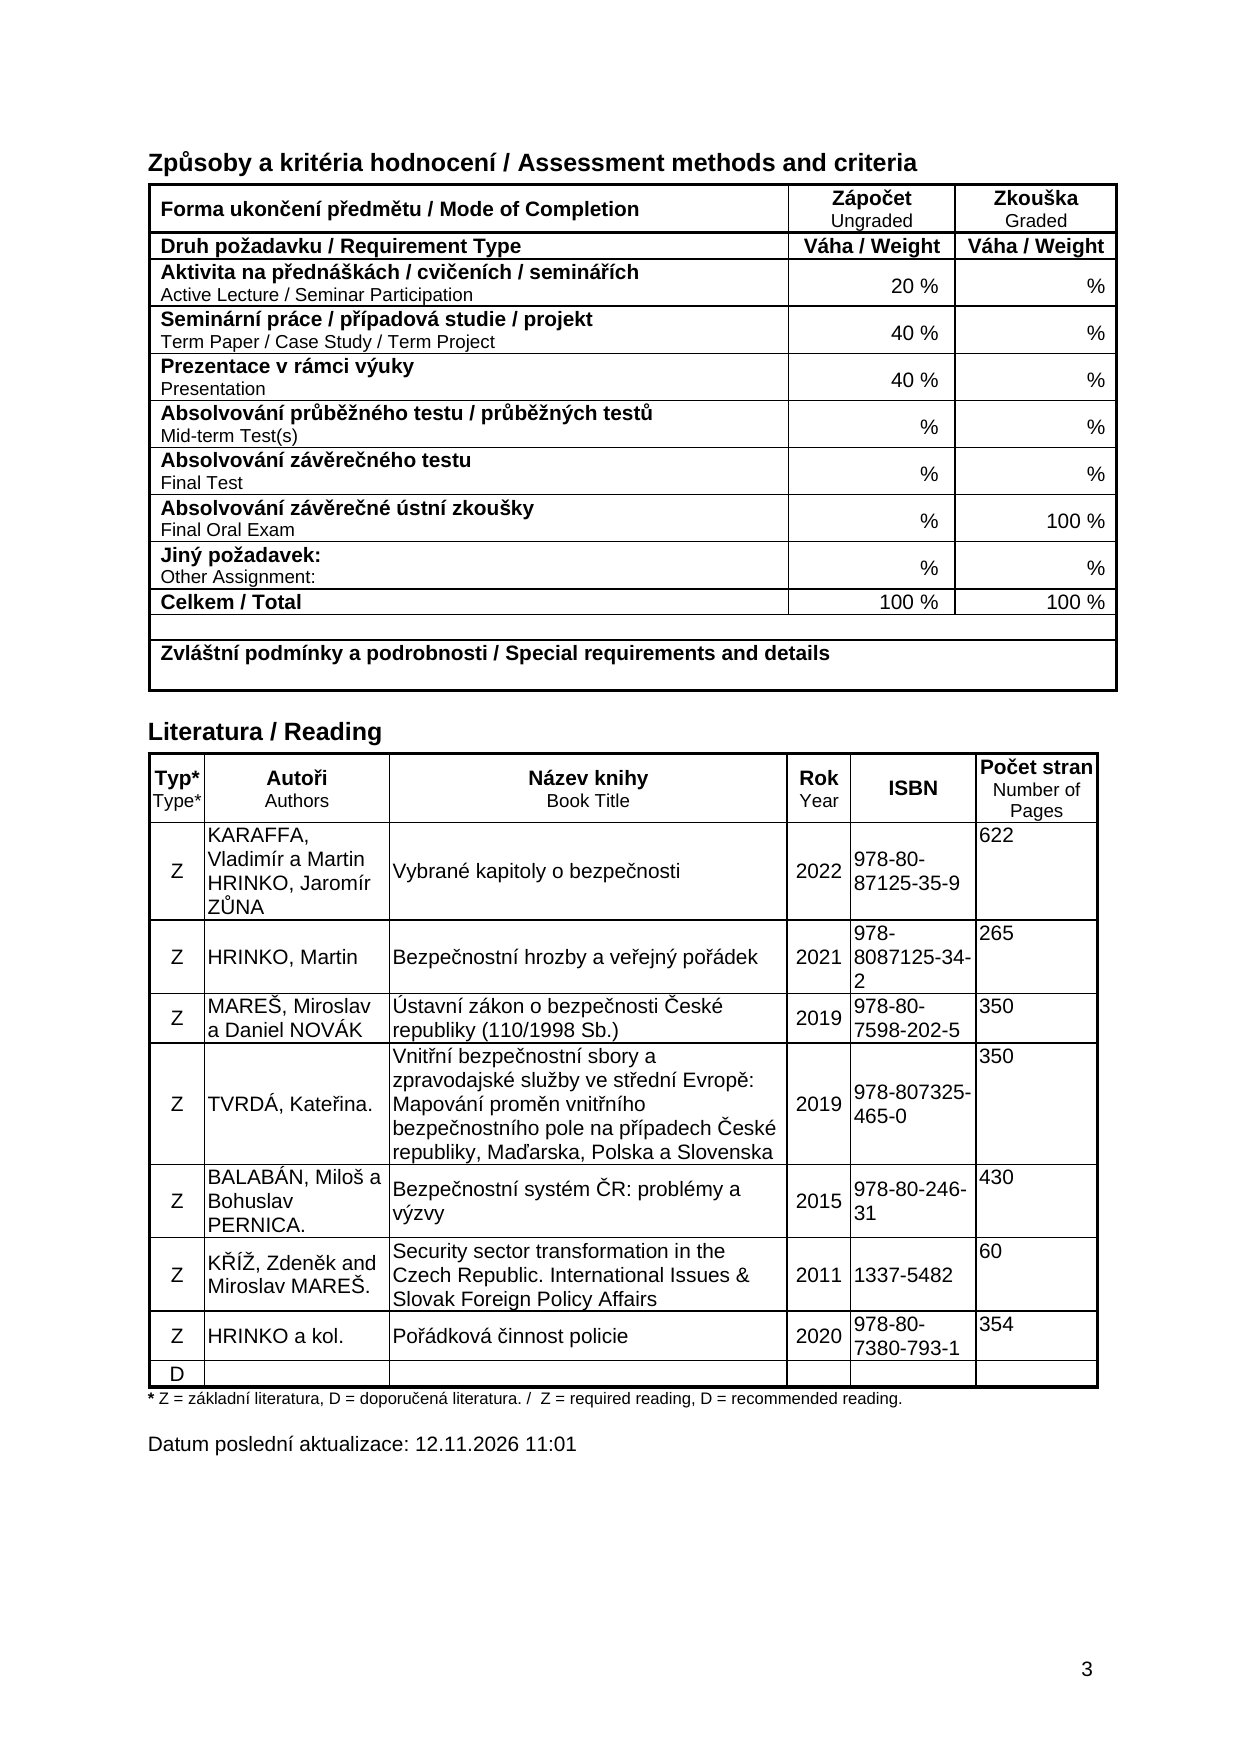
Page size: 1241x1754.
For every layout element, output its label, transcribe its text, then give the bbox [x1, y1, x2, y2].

table_cell 2021 [788, 921, 850, 993]
table_cell Absolvování průběžného testu / průběžných testů Mid-term Test(s) [151, 401, 788, 447]
table_cell Security sector transformation in the Czech Republic. International Issues & Slovak Foreign Policy Affairs [390, 1238, 786, 1310]
table_cell % [956, 307, 1115, 352]
table_cell [205, 1361, 389, 1385]
table_cell Z [151, 994, 204, 1042]
table_cell % [789, 495, 954, 541]
table_cell Druh požadavku / Requirement Type [151, 234, 788, 258]
table_cell 40 % [789, 354, 954, 399]
table_header Rok Year [788, 755, 850, 822]
table_cell 978-807325-465-0 [851, 1044, 975, 1163]
table_cell Z [151, 1044, 204, 1163]
table_cell % [789, 448, 954, 494]
table_cell Z [151, 921, 204, 993]
table_cell 40 % [789, 307, 954, 352]
table_cell 1337-5482 [851, 1238, 975, 1310]
table_cell Aktivita na přednáškách / cvičeních / seminářích Active Lecture / Seminar Participation [151, 260, 788, 305]
table_cell 978-80-246-31 [851, 1165, 975, 1237]
table_cell 2020 [788, 1312, 850, 1360]
table_cell 2019 [788, 1044, 850, 1163]
table_cell 100 % [956, 590, 1115, 613]
table_cell D [151, 1361, 204, 1385]
table_cell % [956, 260, 1115, 305]
table_cell 978-80-7598-202-5 [851, 994, 975, 1042]
table_header Zkouška Graded [956, 186, 1115, 231]
table_cell Ústavní zákon o bezpečnosti České republiky (110/1998 Sb.) [390, 994, 786, 1042]
table_cell Vybrané kapitoly o bezpečnosti [390, 823, 786, 919]
table_cell Prezentace v rámci výuky Presentation [151, 354, 788, 399]
table_cell % [956, 542, 1115, 588]
table_cell [977, 1361, 1096, 1385]
table_cell Z [151, 1165, 204, 1237]
table_header Název knihy Book Title [390, 755, 786, 822]
table_cell HRINKO a kol. [205, 1312, 389, 1360]
table_cell Z [151, 1312, 204, 1360]
table_cell 978-8087125-34-2 [851, 921, 975, 993]
table_cell Váha / Weight [789, 234, 954, 258]
table_cell Seminární práce / případová studie / projekt Term Paper / Case Study / Term Project [151, 307, 788, 352]
table_cell [788, 1361, 850, 1385]
table_cell Absolvování závěrečné ústní zkoušky Final Oral Exam [151, 495, 788, 541]
table_header Autoři Authors [205, 755, 389, 822]
table_cell Z [151, 823, 204, 919]
table_cell [390, 1361, 786, 1385]
table_cell Absolvování závěrečného testu Final Test [151, 448, 788, 494]
table_cell 60 [977, 1238, 1096, 1310]
table_cell Celkem / Total [151, 590, 788, 613]
table_cell BALABÁN, Miloš a Bohuslav PERNICA. [205, 1165, 389, 1237]
table_cell Zvláštní podmínky a podrobnosti / Special requirements and details [151, 641, 1115, 688]
table_cell Bezpečnostní hrozby a veřejný pořádek [390, 921, 786, 993]
table_cell 100 % [789, 590, 954, 613]
table_cell MAREŠ, Miroslav a Daniel NOVÁK [205, 994, 389, 1042]
table_cell Jiný požadavek: (stručný popis) Other Assignment: [151, 542, 788, 588]
table_cell % [956, 448, 1115, 494]
table_cell 265 [977, 921, 1096, 993]
table_cell % [789, 401, 954, 447]
text * Z = základní literatura, D = doporučená literatura. / Z = required reading, D = recommended reading. [148, 1389, 1093, 1408]
text Datum poslední aktualizace: 24.10.2022 19:33 [148, 1432, 1093, 1456]
table_cell [851, 1361, 975, 1385]
table_cell % [956, 354, 1115, 399]
table_cell 354 [977, 1312, 1096, 1360]
table_cell Z [151, 1238, 204, 1310]
table_cell % [956, 401, 1115, 447]
table_header Zápočet Ungraded [789, 186, 954, 231]
table_header ISBN [851, 755, 975, 822]
table_cell [151, 615, 1115, 639]
table_cell 2011 [788, 1238, 850, 1310]
table_header Forma ukončení předmětu / Mode of Completion [151, 186, 788, 231]
table_cell KŘÍŽ, Zdeněk and Miroslav MAREŠ. [205, 1238, 389, 1310]
table_cell Váha / Weight [956, 234, 1115, 258]
table_cell 2015 [788, 1165, 850, 1237]
table_cell TVRDÁ, Kateřina. [205, 1044, 389, 1163]
table_cell KARAFFA, Vladimír a Martin HRINKO, Jaromír ZŮNA [205, 823, 389, 919]
text Způsoby a kritéria hodnocení / Assessment methods and criteria [148, 148, 1093, 176]
table_cell 2022 [788, 823, 850, 919]
table_header Počet stran Number of Pages [977, 755, 1096, 822]
table_cell 350 [977, 994, 1096, 1042]
table_cell Vnitřní bezpečnostní sbory a zpravodajské služby ve střední Evropě: Mapování proměn vnitřního bezpečnostního pole na případech České republiky, Maďarska, Polska a Slovenska [390, 1044, 786, 1163]
table_cell % [789, 542, 954, 588]
table_cell 978-80-7380-793-1 [851, 1312, 975, 1360]
table_header Typ* Type* [151, 755, 204, 822]
table_cell 430 [977, 1165, 1096, 1237]
table_cell Pořádková činnost policie [390, 1312, 786, 1360]
table_cell 20 % [789, 260, 954, 305]
text Literatura / Reading [148, 717, 1093, 745]
table_cell 978-80-87125-35-9 [851, 823, 975, 919]
table_cell Bezpečnostní systém ČR: problémy a výzvy [390, 1165, 786, 1237]
table_cell 622 [977, 823, 1096, 919]
table_cell 350 [977, 1044, 1096, 1163]
table_cell 2019 [788, 994, 850, 1042]
table_cell 100 % [956, 495, 1115, 541]
table_cell HRINKO, Martin [205, 921, 389, 993]
